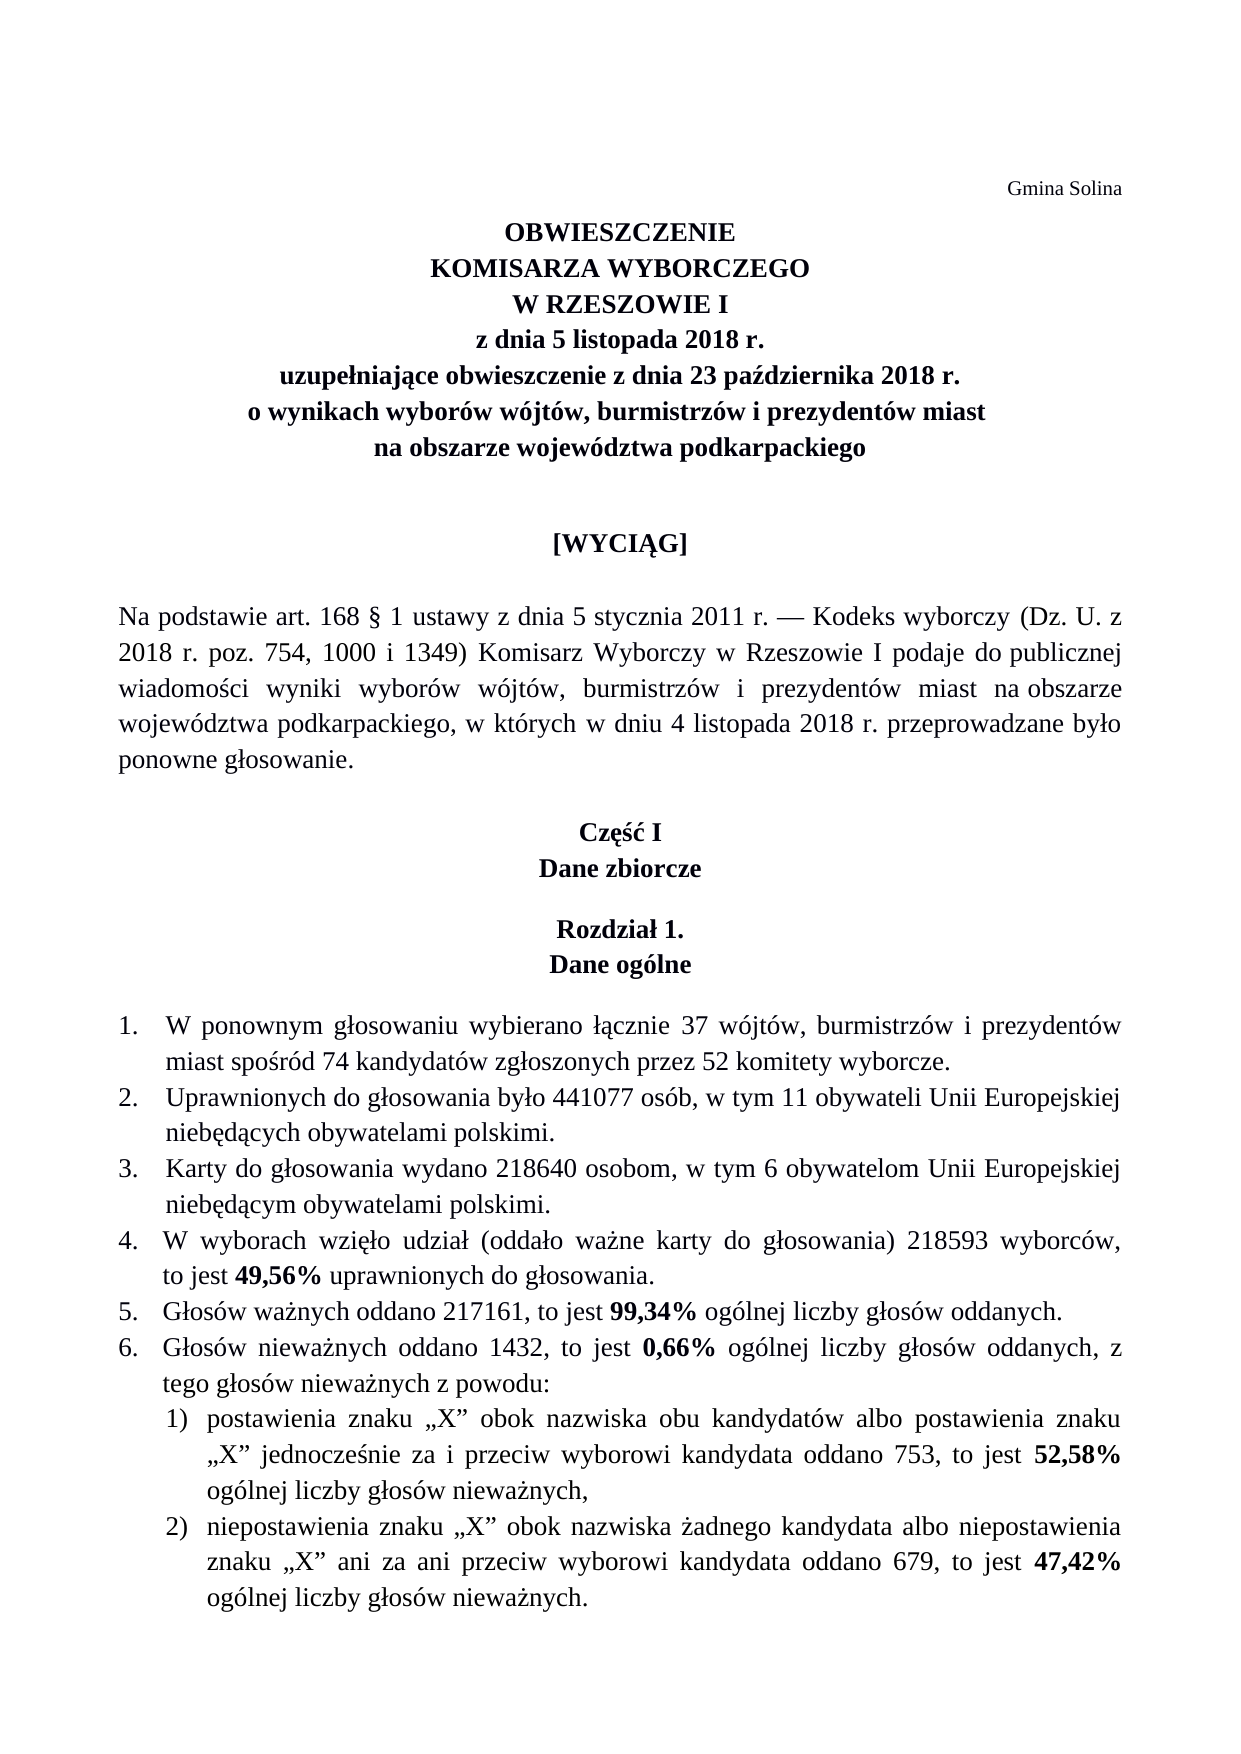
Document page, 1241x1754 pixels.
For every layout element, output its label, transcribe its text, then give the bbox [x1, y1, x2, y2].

text 1) postawienia znaku „X” obok nazwiska obu kandydatów albo postawienia znaku „X” jednocześnie za i przeciw wyborowi kandydata oddano 753, to jest 52,58% ogólnej liczby głosów nieważnych, [165, 1402, 1122, 1505]
text 1. W ponownym głosowaniu wybierano łącznie 37 wójtów, burmistrzów i prezydentów miast spośród 74 kandydatów zgłoszonych przez 52 komitety wyborcze. [118, 1009, 1122, 1076]
title OBWIESZCZENIE KOMISARZA WYBORCZEGO W RZESZOWIE I z dnia 5 listopada 2018 r. uzupełniające obwieszczenie z dnia 23 października 2018 r. o wynikach wyborów wójtów, burmistrzów i prezydentów miast na obszarze województwa podkarpackiego [118, 216, 1122, 462]
text 2. Uprawnionych do głosowania było 441077 osób, w tym 11 obywateli Unii Europejskiej niebędących obywatelami polskimi. [118, 1081, 1122, 1148]
text 3. Karty do głosowania wydano 218640 osobom, w tym 6 obywatelom Unii Europejskiej niebędącym obywatelami polskimi. [118, 1152, 1122, 1219]
title [WYCIĄG] [118, 527, 1122, 558]
subtitle Część I Dane zbiorcze [118, 816, 1122, 883]
text 6. Głosów nieważnych oddano 1432, to jest 0,66% ogólnej liczby głosów oddanych, z tego głosów nieważnych z powodu: [118, 1331, 1122, 1398]
text 5. Głosów ważnych oddano 217161, to jest 99,34% ogólnej liczby głosów oddanych. [118, 1295, 1122, 1326]
text 4. W wyborach wzięło udział (oddało ważne karty do głosowania) 218593 wyborców, to jest 49,56% uprawnionych do głosowania. [118, 1224, 1122, 1291]
text Na podstawie art. 168 § 1 ustawy z dnia 5 stycznia 2011 r. — Kodeks wyborczy (Dz. U. z 2018 r. poz. 754, 1000 i 1349) Komisarz Wyborczy w Rzeszowie I podaje do publicznej wiadomości wyniki wyborów wójtów, burmistrzów i prezydentów miast na obszarze województwa podkarpackiego, w których w dniu 4 listopada 2018 r. przeprowadzane było ponowne głosowanie. [118, 600, 1122, 774]
text Rozdział 1. Dane ogólne [118, 913, 1122, 980]
text 2) niepostawienia znaku „X” obok nazwiska żadnego kandydata albo niepostawienia znaku „X” ani za ani przeciw wyborowi kandydata oddano 679, to jest 47,42% ogólnej liczby głosów nieważnych. [165, 1509, 1122, 1612]
text Gmina Solina [118, 176, 1122, 200]
